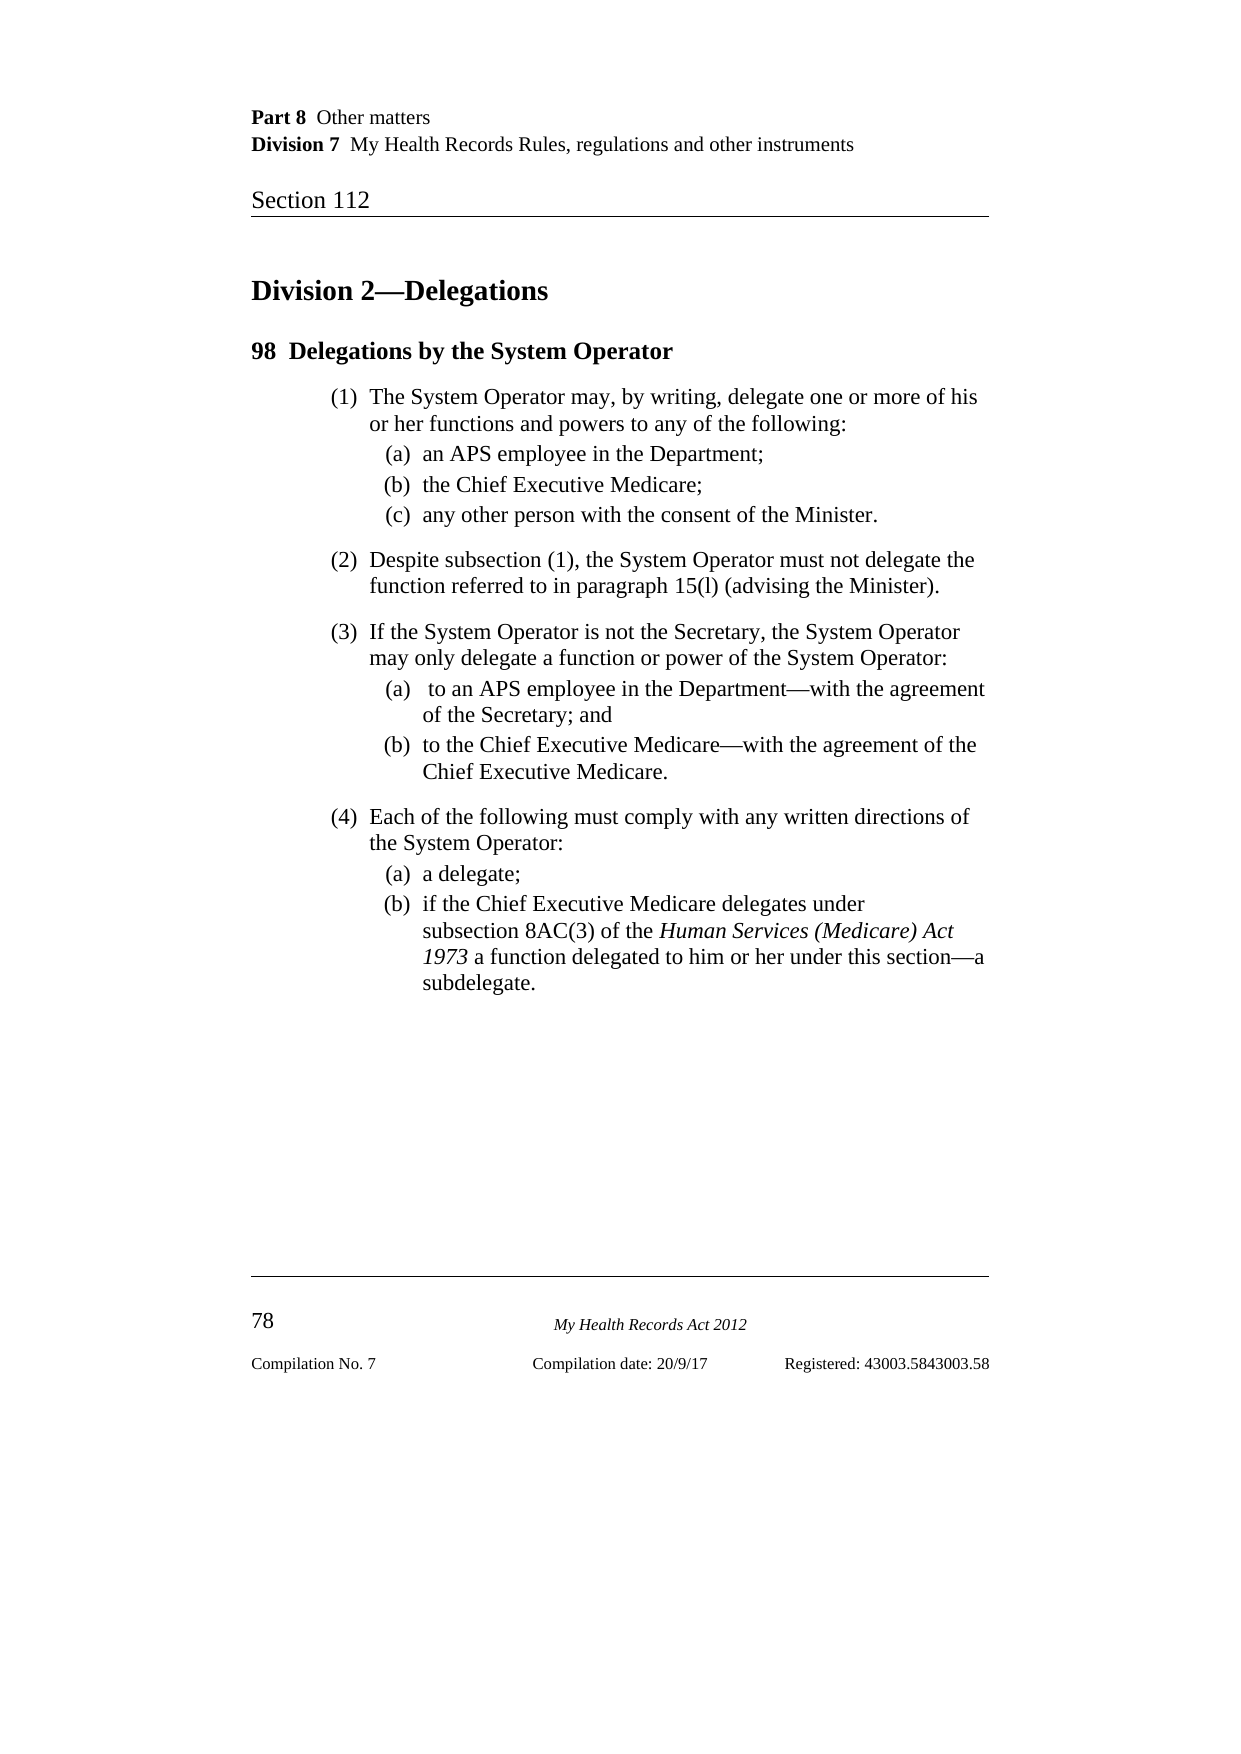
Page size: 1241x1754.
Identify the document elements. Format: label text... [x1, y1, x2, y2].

text (1) The System Operator may, by writing, delegate one or more of his or her functions and powers to any of the following: [251, 383, 989, 436]
text (b) if the Chief Executive Medicare delegates under subsection 8AC(3) of the Human Services (Medicare) Act 1973 a function delegated to him or her under this section—a subdelegate. [251, 890, 989, 996]
text (a) an APS employee in the Department; [251, 440, 989, 466]
text (a) to an APS employee in the Department—with the agreement of the Secretary; and [251, 674, 989, 727]
text (b) the Chief Executive Medicare; [251, 471, 989, 497]
text (b) to the Chief Executive Medicare—with the agreement of the Chief Executive Medicare. [251, 731, 989, 784]
text Division 2—Delegations [251, 273, 989, 307]
text 98 Delegations by the System Operator [251, 336, 989, 364]
text (c) any other person with the consent of the Minister. [251, 501, 989, 527]
text (3) If the System Operator is not the Secretary, the System Operator may only delegate a function or power of the System Operator: [251, 618, 989, 670]
text (2) Despite subsection (1), the System Operator must not delegate the function referred to in paragraph 15(l) (advising the Minister). [251, 546, 989, 599]
text (a) a delegate; [251, 860, 989, 886]
text (4) Each of the following must comply with any written directions of the System Operator: [251, 803, 989, 856]
